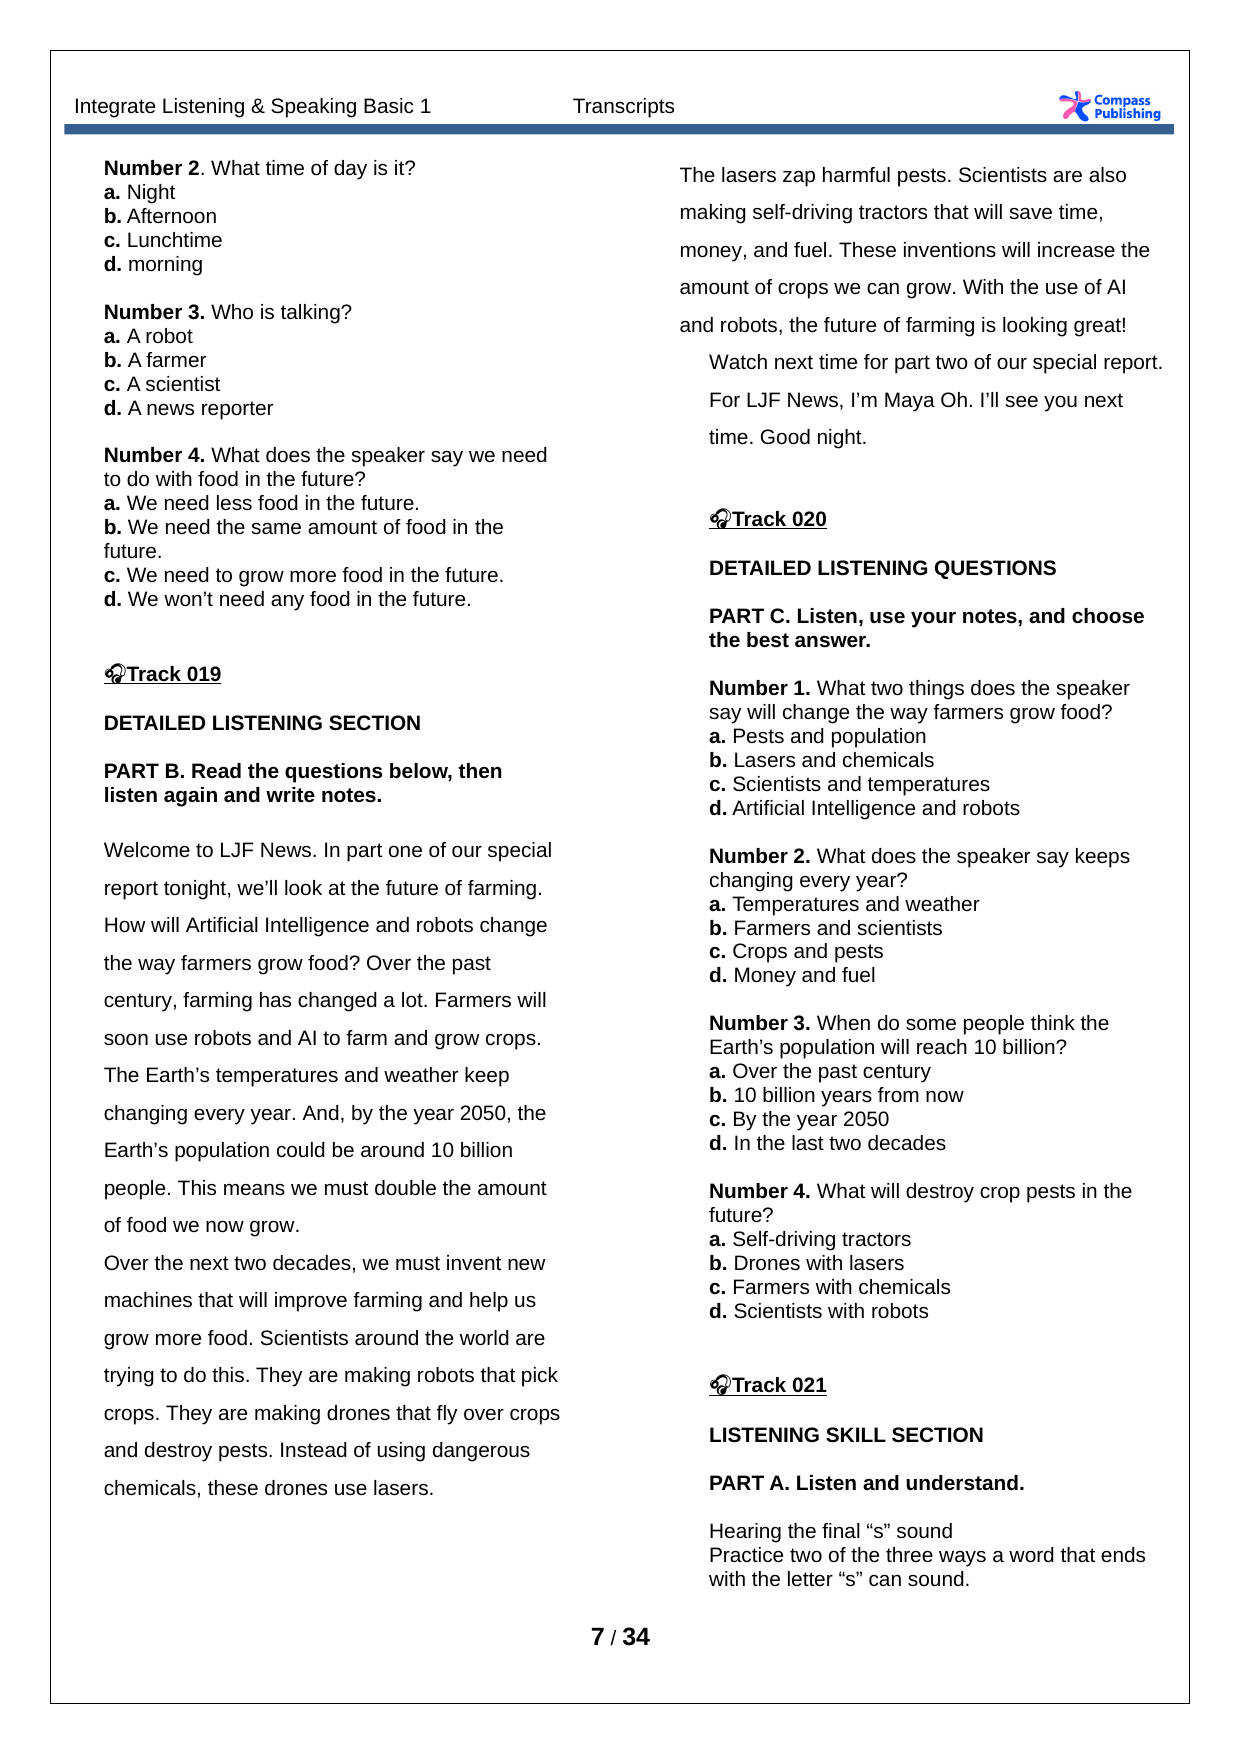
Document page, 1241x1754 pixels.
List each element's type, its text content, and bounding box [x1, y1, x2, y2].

text c. A scientist [103, 371, 561, 395]
text LISTENING SKILL SECTION [709, 1423, 1167, 1447]
text c. Scientists and temperatures [709, 772, 1167, 796]
text Hearing the final “s” sound [709, 1519, 1167, 1543]
text c. Crops and pests [709, 939, 1167, 963]
text a. A robot [103, 323, 561, 347]
text d. We won’t need any food in the future. [103, 587, 561, 611]
text Number 4. What will destroy crop pests in the future? [709, 1179, 1167, 1227]
text Welcome to LJF News. In part one of our special report tonight, we’ll look at the future of farming. How will Artificial Intelligence and robots change the way farmers grow food? Over the past century, farming has changed a lot. Farmers will soon use robots and AI to farm and grow crops. [103, 831, 561, 1056]
text c. Farmers with chemicals [709, 1275, 1167, 1299]
text 🎧Track 021 [709, 1371, 1167, 1399]
text Number 1. What two things does the speaker say will change the way farmers grow food? [709, 676, 1167, 724]
text b. A farmer [103, 347, 561, 371]
text Over the next two decades, we must invent new machines that will improve farming and help us grow more food. Scientists around the world are trying to do this. They are making robots that pick crops. They are making drones that fly over crops and destroy pests. Instead of using dangerous chemicals, these drones use lasers. The lasers zap harmful pests. Scientists are also making self-driving tractors that will save time, money, and fuel. These inventions will increase the amount of crops we can grow. With the use of AI and robots, the future of farming is looking great! [103, 1243, 561, 1506]
text DETAILED LISTENING SECTION [103, 711, 561, 735]
text Number 4. What does the speaker say we need to do with food in the future? [103, 443, 561, 491]
text b. Lasers and chemicals [709, 748, 1167, 772]
text d. Artificial Intelligence and robots [709, 796, 1167, 819]
text DETAILED LISTENING QUESTIONS [709, 556, 1167, 580]
text b. Drones with lasers [709, 1251, 1167, 1275]
text c. Lunchtime [103, 228, 561, 252]
text PART A. Listen and understand. [709, 1471, 1167, 1495]
text Number 3. When do some people think the Earth’s population will reach 10 billion? [709, 1011, 1167, 1059]
text d. morning [103, 252, 561, 276]
text c. We need to grow more food in the future. [103, 563, 561, 587]
text Number 2. What does the speaker say keeps changing every year? [709, 843, 1167, 891]
text 🎧Track 019 [103, 659, 561, 687]
text Practice two of the three ways a word that ends with the letter “s” can sound. [709, 1543, 1167, 1591]
text Watch next time for part two of our special report. For LJF News, I’m Maya Oh. I’ll see you next time. Good night. [709, 343, 1167, 456]
text b. Afternoon [103, 204, 561, 228]
text Number 2. What time of day is it? [103, 156, 561, 180]
text d. Scientists with robots [709, 1299, 1167, 1323]
text a. Over the past century [709, 1059, 1167, 1083]
text a. Self-driving tractors [709, 1227, 1167, 1251]
text d. In the last two decades [709, 1131, 1167, 1155]
text a. Temperatures and weather [709, 891, 1167, 915]
text b. 10 billion years from now [709, 1083, 1167, 1107]
picture [1055, 88, 1165, 124]
text PART B. Read the questions below, then listen again and write notes. [103, 759, 561, 807]
text Number 3. Who is talking? [103, 299, 561, 323]
text b. We need the same amount of food in the future. [103, 515, 561, 563]
text a. Pests and population [709, 724, 1167, 748]
text d. A news reporter [103, 395, 561, 419]
text b. Farmers and scientists [709, 915, 1167, 939]
text a. We need less food in the future. [103, 491, 561, 515]
text c. By the year 2050 [709, 1107, 1167, 1131]
text 🎧Track 020 [709, 504, 1167, 532]
text PART C. Listen, use your notes, and choose the best answer. [709, 604, 1167, 652]
text a. Night [103, 180, 561, 204]
text d. Money and fuel [709, 963, 1167, 987]
text The Earth’s temperatures and weather keep changing every year. And, by the year 2050, the Earth’s population could be around 10 billion people. This means we must double the amount of food we now grow. [103, 1056, 561, 1243]
